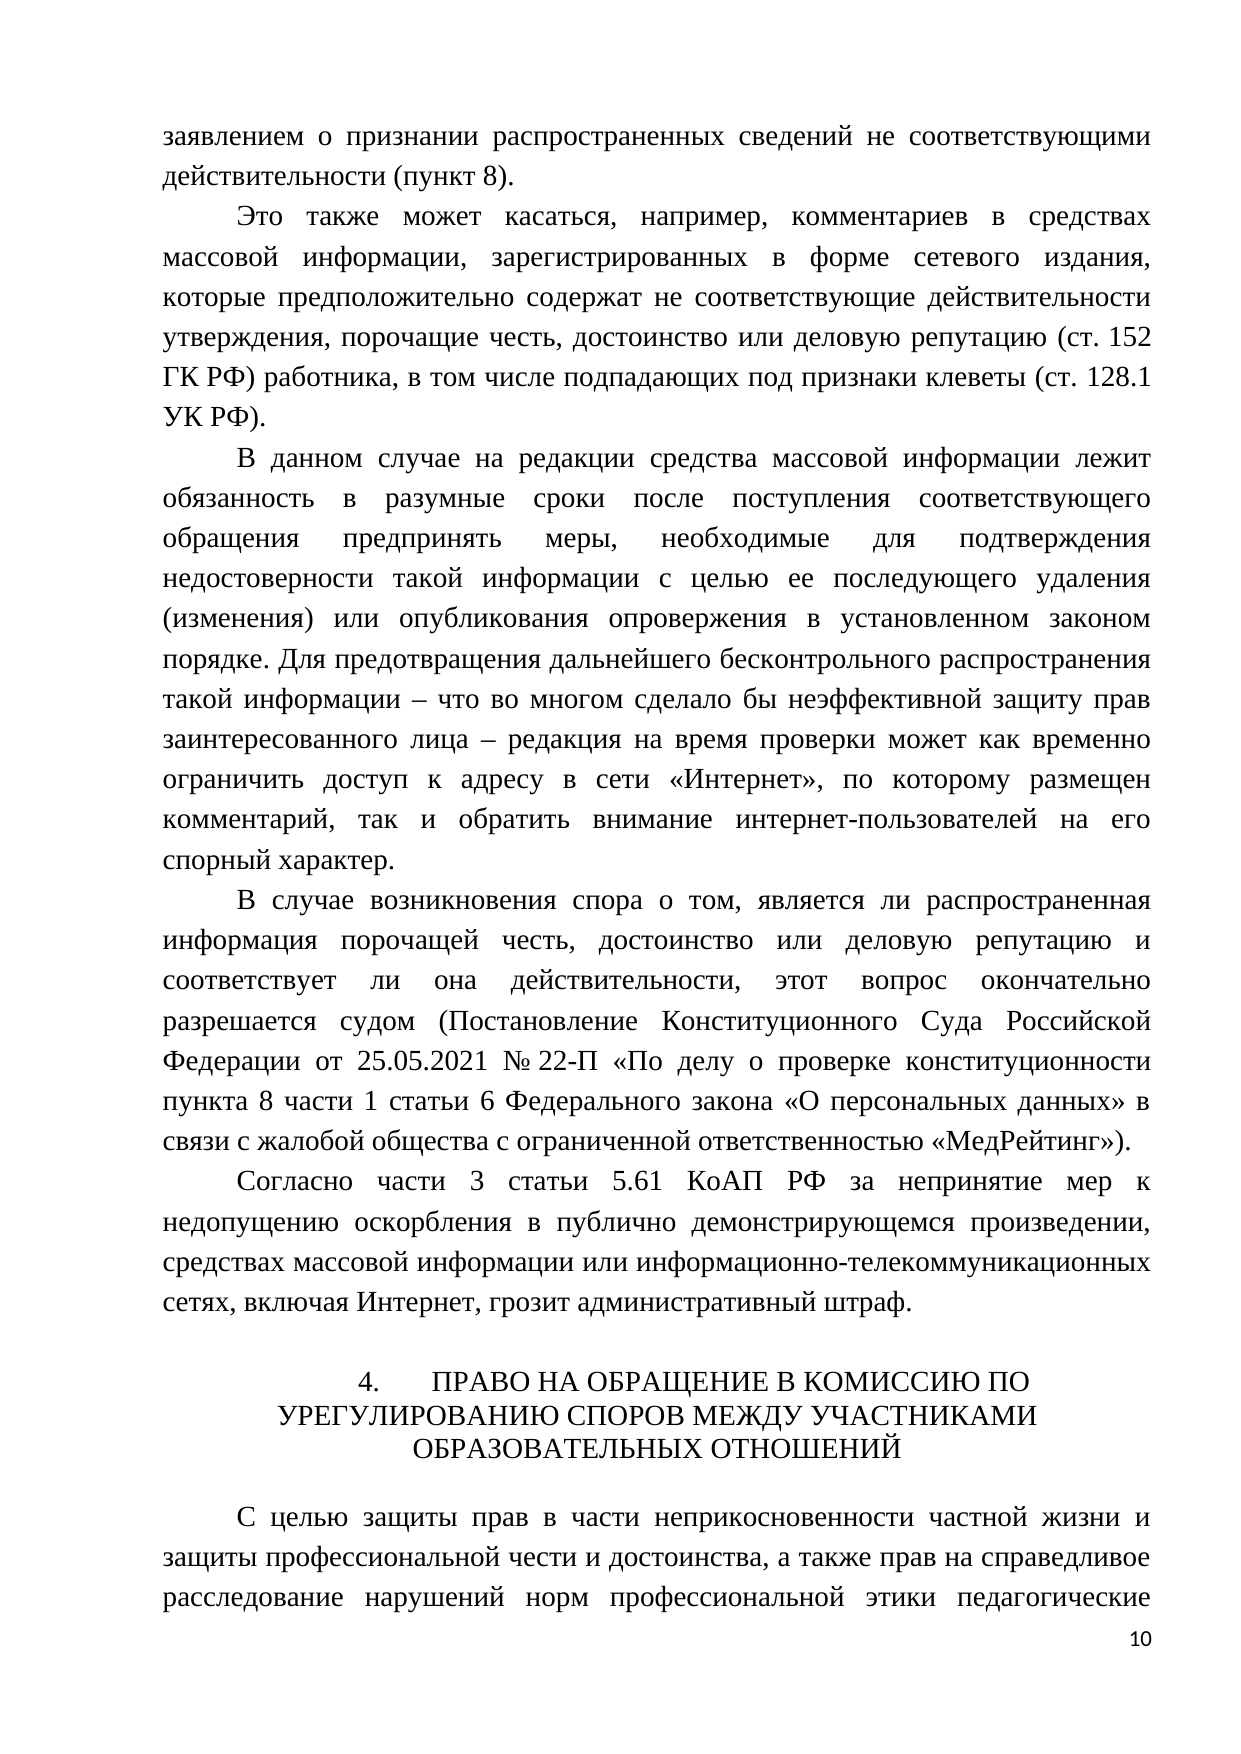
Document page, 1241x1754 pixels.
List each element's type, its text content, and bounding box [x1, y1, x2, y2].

text Это также может касаться, например, комментариев в средствах массовой информации, зарегистрированных в форме сетевого издания, которые предположительно содержат не соответствующие действительности утверждения, порочащие честь, достоинство или деловую репутацию (ст. 152 ГК РФ) работника, в том числе подпадающих под признаки клеветы (ст. 128.1 УК РФ). [162, 198, 1152, 433]
text Согласно части 3 статьи 5.61 КоАП РФ за непринятие мер к недопущению оскорбления в публично демонстрирующемся произведении, средствах массовой информации или информационно-телекоммуникационных сетях, включая Интернет, грозит административный штраф. [162, 1163, 1152, 1318]
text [162, 118, 1152, 192]
text В случае возникновения спора о том, является ли распространенная информация порочащей честь, достоинство или деловую репутацию и соответствует ли она действительности, этот вопрос окончательно разрешается судом (Постановление Конституционного Суда Российской Федерации от 25.05.2021 № 22-П «По делу о проверке конституционности пункта 8 части 1 статьи 6 Федерального закона «О персональных данных» в связи с жалобой общества с ограниченной ответственностью «МедРейтинг»). [162, 882, 1152, 1157]
list ПРАВО НА ОБРАЩЕНИЕ В КОМИССИЮ ПО УРЕГУЛИРОВАНИЮ СПОРОВ МЕЖДУ УЧАСТНИКАМИ ОБРАЗОВАТЕЛЬНЫХ ОТНОШЕНИЙ [162, 1364, 1152, 1465]
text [162, 1499, 1152, 1613]
text В данном случае на редакции средства массовой информации лежит обязанность в разумные сроки после поступления соответствующего обращения предпринять меры, необходимые для подтверждения недостоверности такой информации с целью ее последующего удаления (изменения) или опубликования опровержения в установленном законом порядке. Для предотвращения дальнейшего бесконтрольного распространения такой информации – что во многом сделало бы неэффективной защиту прав заинтересованного лица – редакция на время проверки может как временно ограничить доступ к адресу в сети «Интернет», по которому размещен комментарий, так и обратить внимание интернет-пользователей на его спорный характер. [162, 440, 1152, 875]
